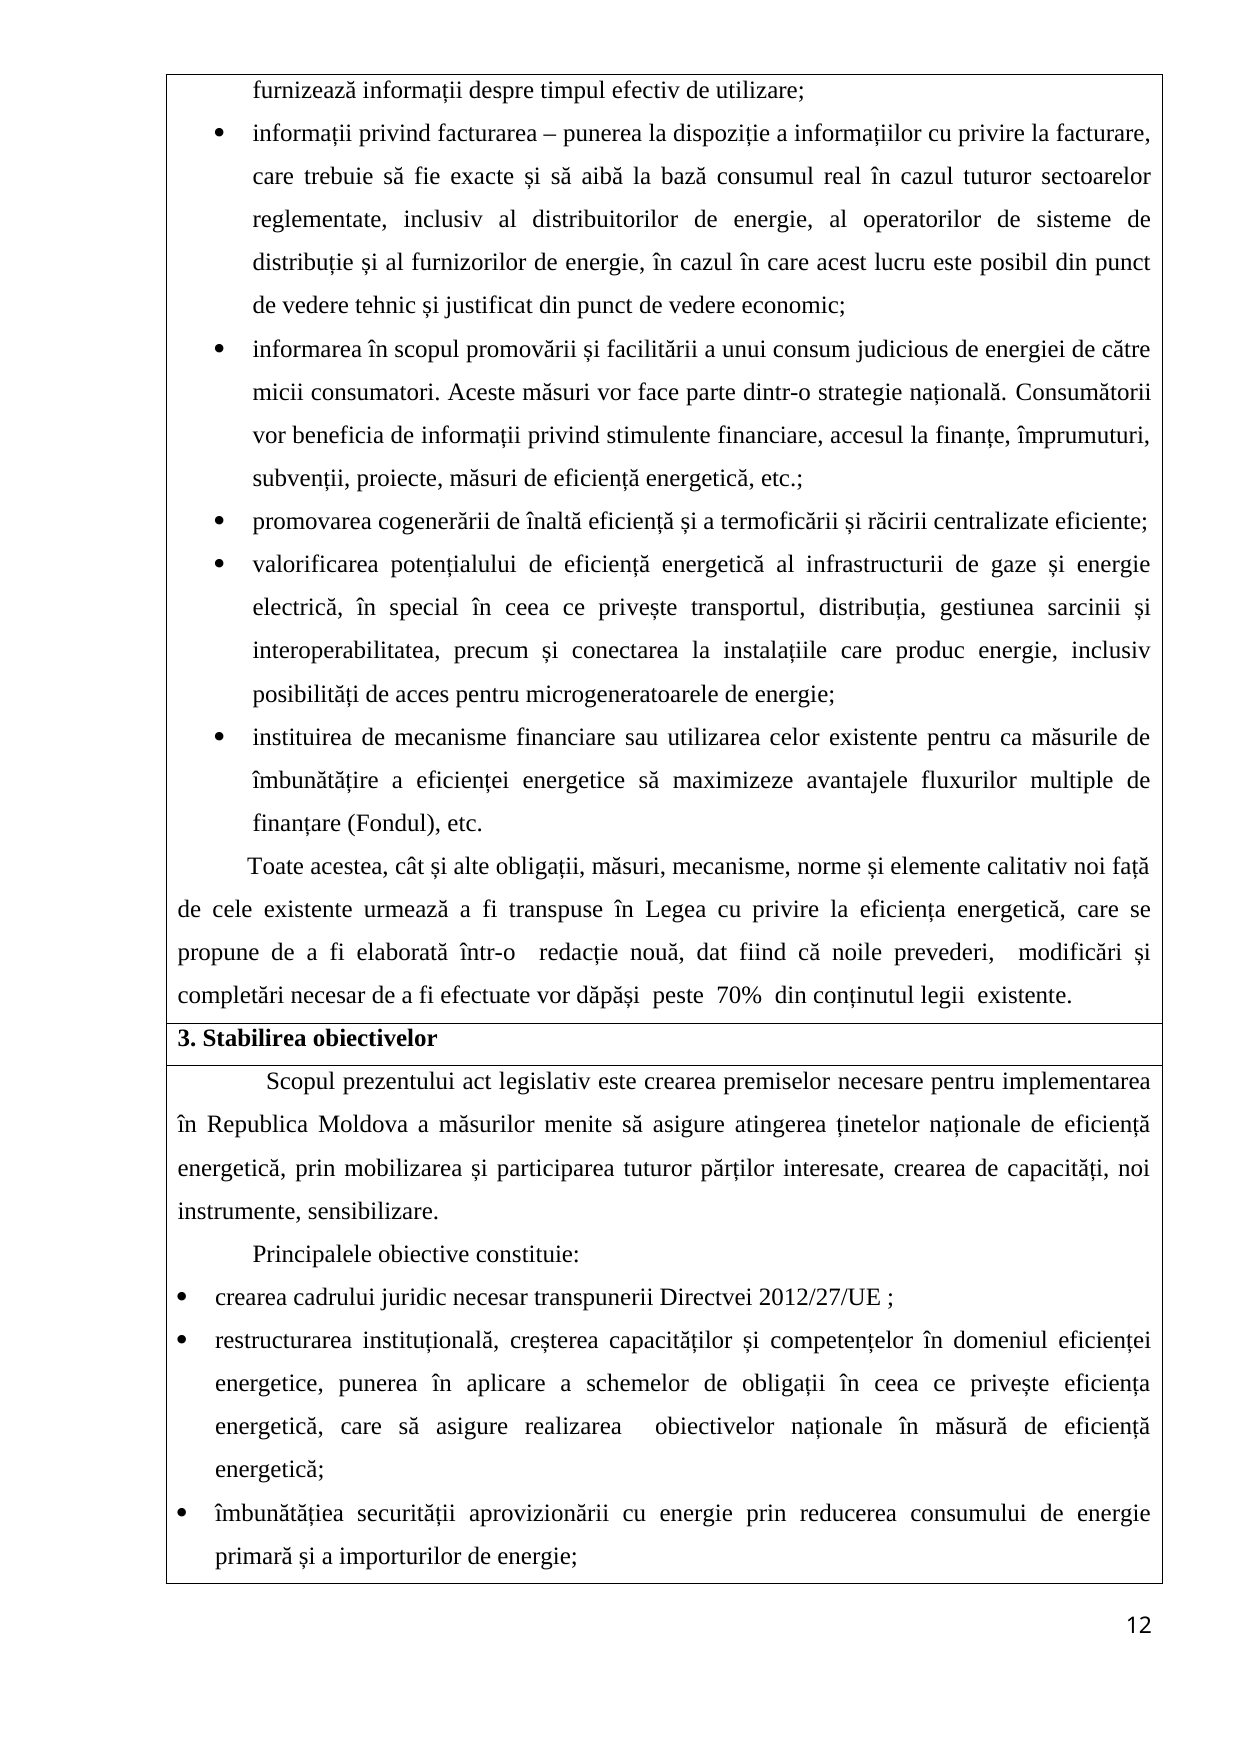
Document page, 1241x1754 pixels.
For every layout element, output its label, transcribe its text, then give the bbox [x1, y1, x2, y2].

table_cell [167, 1066, 1162, 1583]
table_cell 3. Stabilirea obiectivelor [167, 1024, 1162, 1065]
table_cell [167, 75, 1162, 1022]
